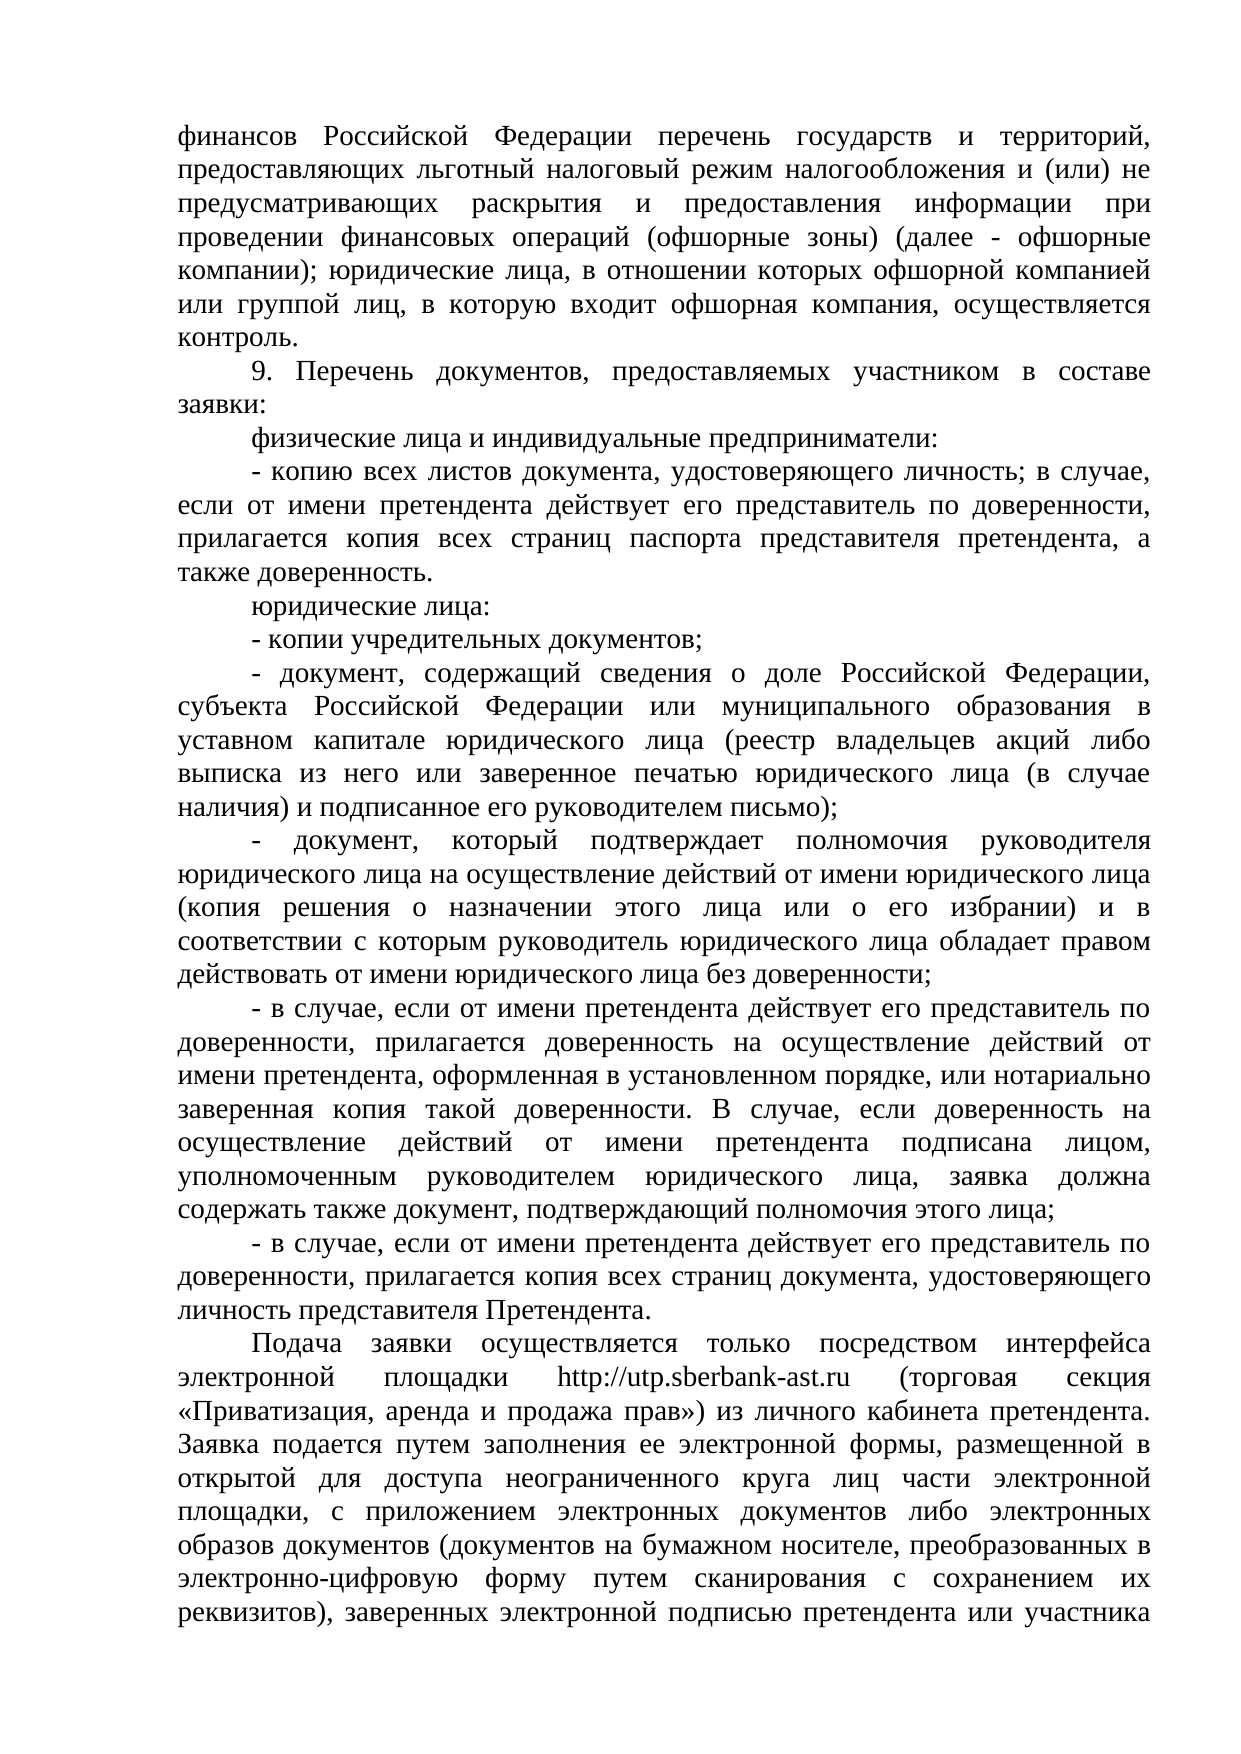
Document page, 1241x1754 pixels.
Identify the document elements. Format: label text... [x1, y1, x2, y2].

text - документ, который подтверждает полномочия руководителя юридического лица на осуществление действий от имени юридического лица (копия решения о назначении этого лица или о его избрании) и в соответствии с которым руководитель юридического лица обладает правом действовать от имени юридического лица без доверенности; [177, 822, 1152, 990]
text - копию всех листов документа, удостоверяющего личность; в случае, если от имени претендента действует его представитель по доверенности, прилагается копия всех страниц паспорта представителя претендента, а также доверенность. [177, 453, 1152, 588]
text физические лица и индивидуальные предприниматели: [177, 420, 1152, 453]
text - копии учредительных документов; [177, 621, 1152, 655]
text - в случае, если от имени претендента действует его представитель по доверенности, прилагается копия всех страниц документа, удостоверяющего личность представителя Претендента. [177, 1225, 1152, 1326]
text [177, 1326, 1152, 1627]
text 9. Перечень документов, предоставляемых участником в составе заявки: [177, 353, 1152, 420]
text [177, 118, 1152, 353]
text - документ, содержащий сведения о доле Российской Федерации, субъекта Российской Федерации или муниципального образования в уставном капитале юридического лица (реестр владельцев акций либо выписка из него или заверенное печатью юридического лица (в случае наличия) и подписанное его руководителем письмо); [177, 655, 1152, 822]
text юридические лица: [177, 588, 1152, 621]
text - в случае, если от имени претендента действует его представитель по доверенности, прилагается доверенность на осуществление действий от имени претендента, оформленная в установленном порядке, или нотариально заверенная копия такой доверенности. В случае, если доверенность на осуществление действий от имени претендента подписана лицом, уполномоченным руководителем юридического лица, заявка должна содержать также документ, подтверждающий полномочия этого лица; [177, 990, 1152, 1225]
